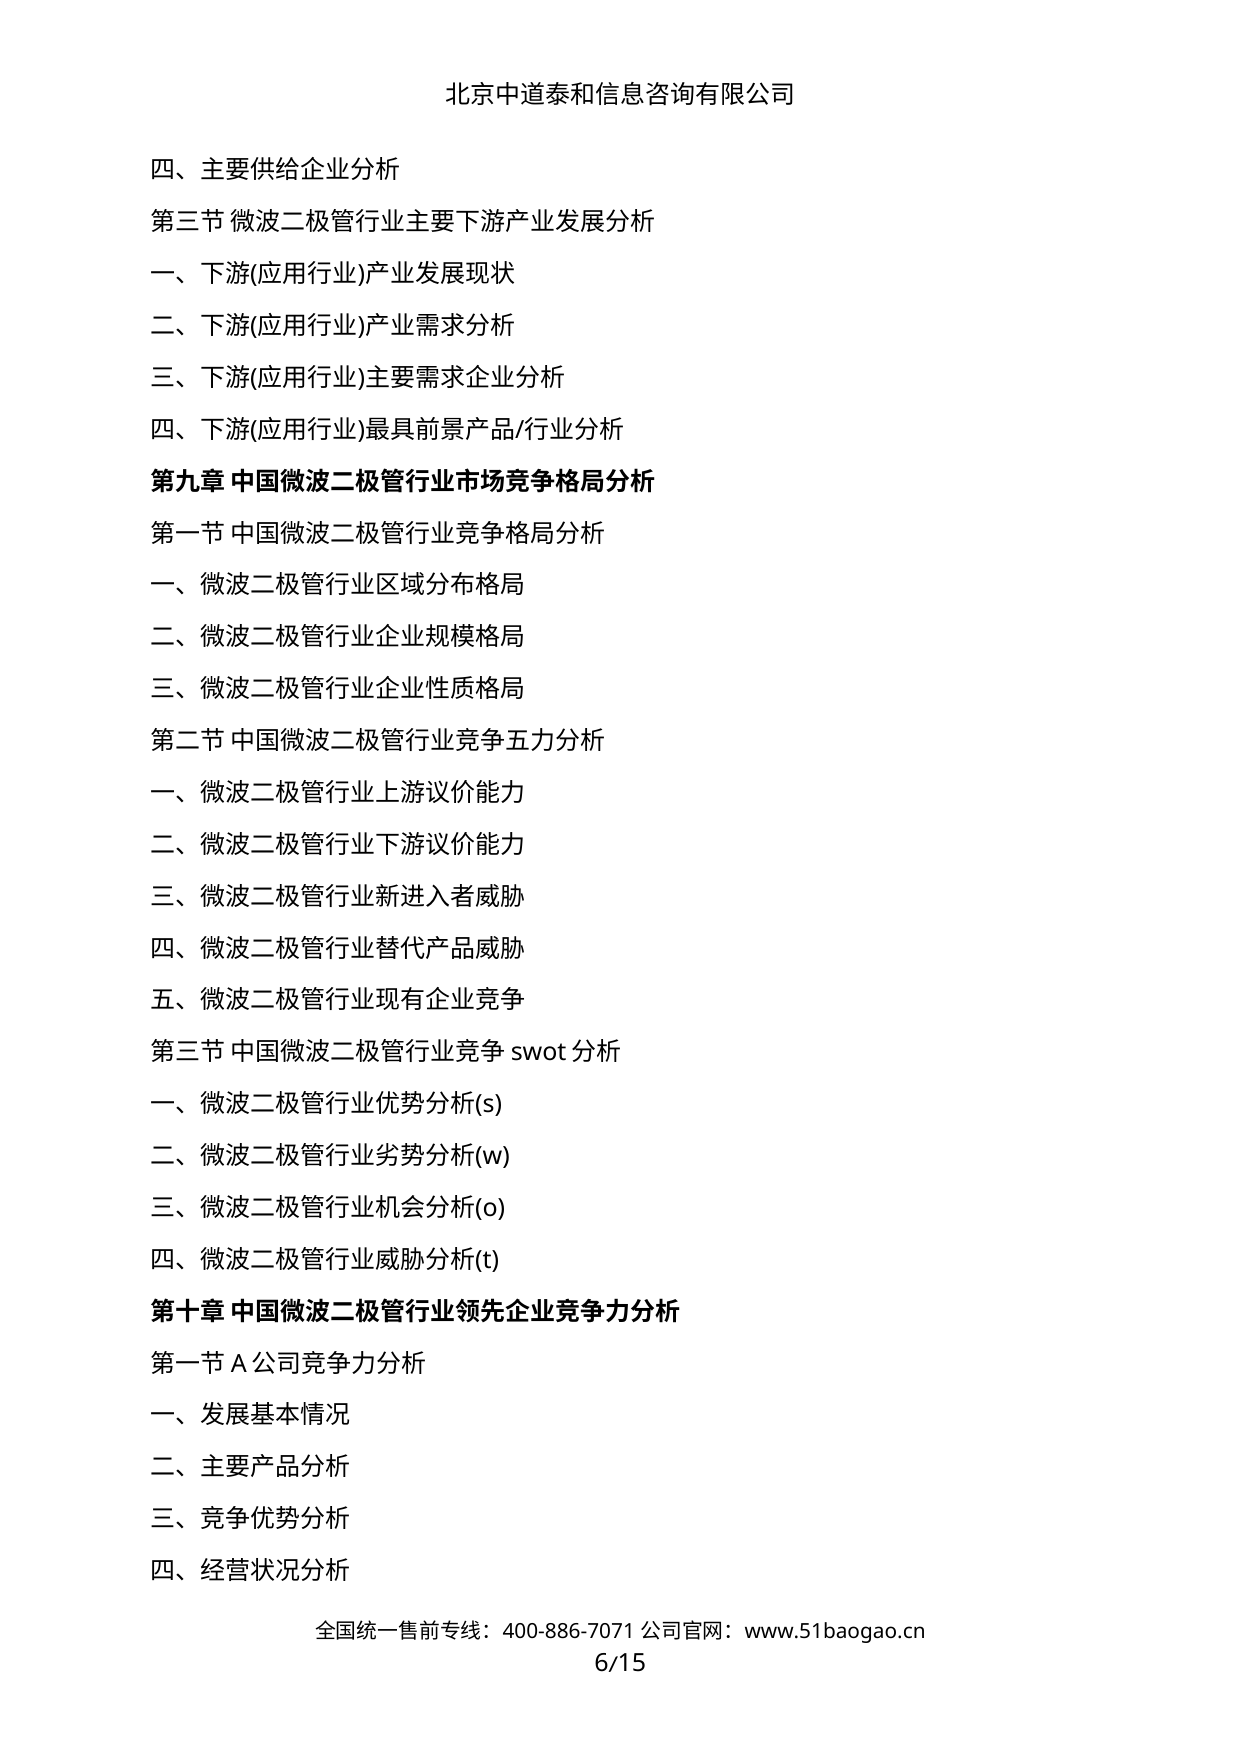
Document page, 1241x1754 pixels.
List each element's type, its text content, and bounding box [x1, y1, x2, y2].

text 第三节 微波二极管行业主要下游产业发展分析 [150, 202, 1090, 238]
text 三、微波二极管行业新进入者威胁 [150, 876, 1090, 912]
text 一、微波二极管行业上游议价能力 [150, 772, 1090, 809]
text 三、微波二极管行业企业性质格局 [150, 669, 1090, 705]
text 三、微波二极管行业机会分析(o) [150, 1187, 1090, 1224]
text 二、微波二极管行业下游议价能力 [150, 824, 1090, 861]
text 一、下游(应用行业)产业发展现状 [150, 254, 1090, 290]
text 四、下游(应用行业)最具前景产品/行业分析 [150, 409, 1090, 446]
text 第三节 中国微波二极管行业竞争swot分析 [150, 1032, 1090, 1068]
text 第十章 中国微波二极管行业领先企业竞争力分析 [150, 1291, 1090, 1327]
text 三、下游(应用行业)主要需求企业分析 [150, 357, 1090, 394]
text 二、主要产品分析 [150, 1447, 1090, 1483]
text 一、微波二极管行业区域分布格局 [150, 565, 1090, 601]
text 二、微波二极管行业企业规模格局 [150, 617, 1090, 653]
text 四、微波二极管行业威胁分析(t) [150, 1239, 1090, 1276]
text 四、经营状况分析 [150, 1551, 1090, 1587]
text 一、发展基本情况 [150, 1395, 1090, 1431]
text 第二节 中国微波二极管行业竞争五力分析 [150, 721, 1090, 757]
text 第九章 中国微波二极管行业市场竞争格局分析 [150, 461, 1090, 497]
text 四、微波二极管行业替代产品威胁 [150, 928, 1090, 964]
text 第一节 中国微波二极管行业竞争格局分析 [150, 513, 1090, 549]
text 二、下游(应用行业)产业需求分析 [150, 306, 1090, 342]
text 五、微波二极管行业现有企业竞争 [150, 980, 1090, 1016]
text 二、微波二极管行业劣势分析(w) [150, 1136, 1090, 1172]
text 一、微波二极管行业优势分析(s) [150, 1084, 1090, 1120]
text 三、竞争优势分析 [150, 1499, 1090, 1535]
text 第一节 A公司竞争力分析 [150, 1343, 1090, 1379]
text 四、主要供给企业分析 [150, 150, 1090, 186]
